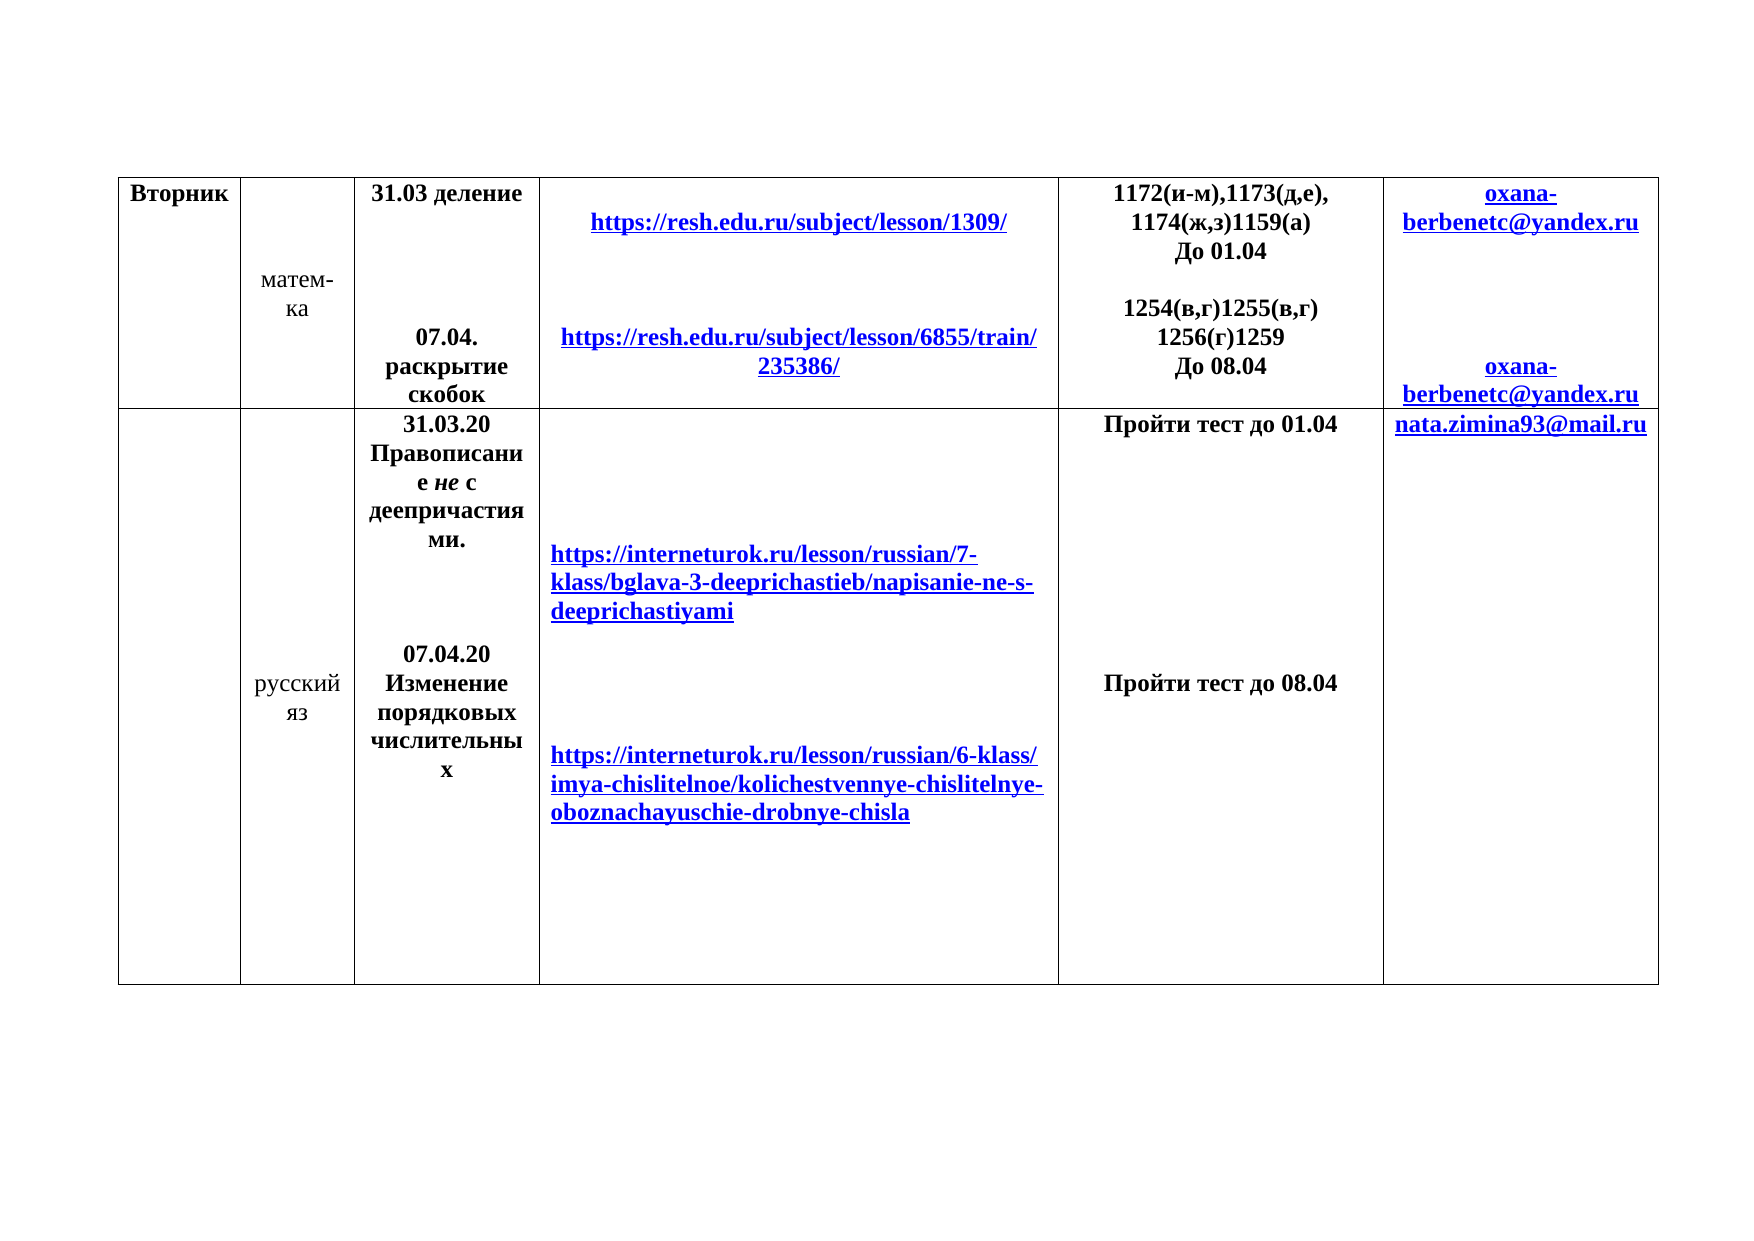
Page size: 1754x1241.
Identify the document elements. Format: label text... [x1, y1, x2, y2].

table_cell матем-ка [241, 178, 354, 408]
table_cell https://resh.edu.ru/subject/lesson/1309/ https://resh.edu.ru/subject/lesson/6855/train/235386/ [540, 178, 1058, 408]
table_cell 1172(и-м),1173(д,е), 1174(ж,з)1159(а) До 01.04 1254(в,г)1255(в,г) 1256(г)1259 До 08.04 [1059, 178, 1383, 408]
table_cell Вторник [119, 178, 240, 408]
table_cell Пройти тест до 01.04 Пройти тест до 08.04 [1059, 409, 1383, 984]
table_cell русский яз [241, 409, 354, 984]
table_cell nata.zimina93@mail.ru [1384, 409, 1658, 984]
table_cell [119, 409, 240, 984]
table_cell oxana-berbenetc@yandex.ru oxana-berbenetc@yandex.ru [1384, 178, 1658, 408]
table_cell 31.03 деление 07.04. раскрытие скобок [355, 178, 539, 408]
table_cell 31.03.20 Правописание не с деепричастиями. 07.04.20 Изменение порядковых числительных [355, 409, 539, 984]
table_cell https://interneturok.ru/lesson/russian/7-klass/bglava-3-deeprichastieb/napisanie-ne-s-deeprichastiyami https://interneturok.ru/lesson/russian/6-klass/imya-chislitelnoe/kolichestvennye-chislitelnye-oboznachayuschie-drobnye-chisla [540, 409, 1058, 984]
